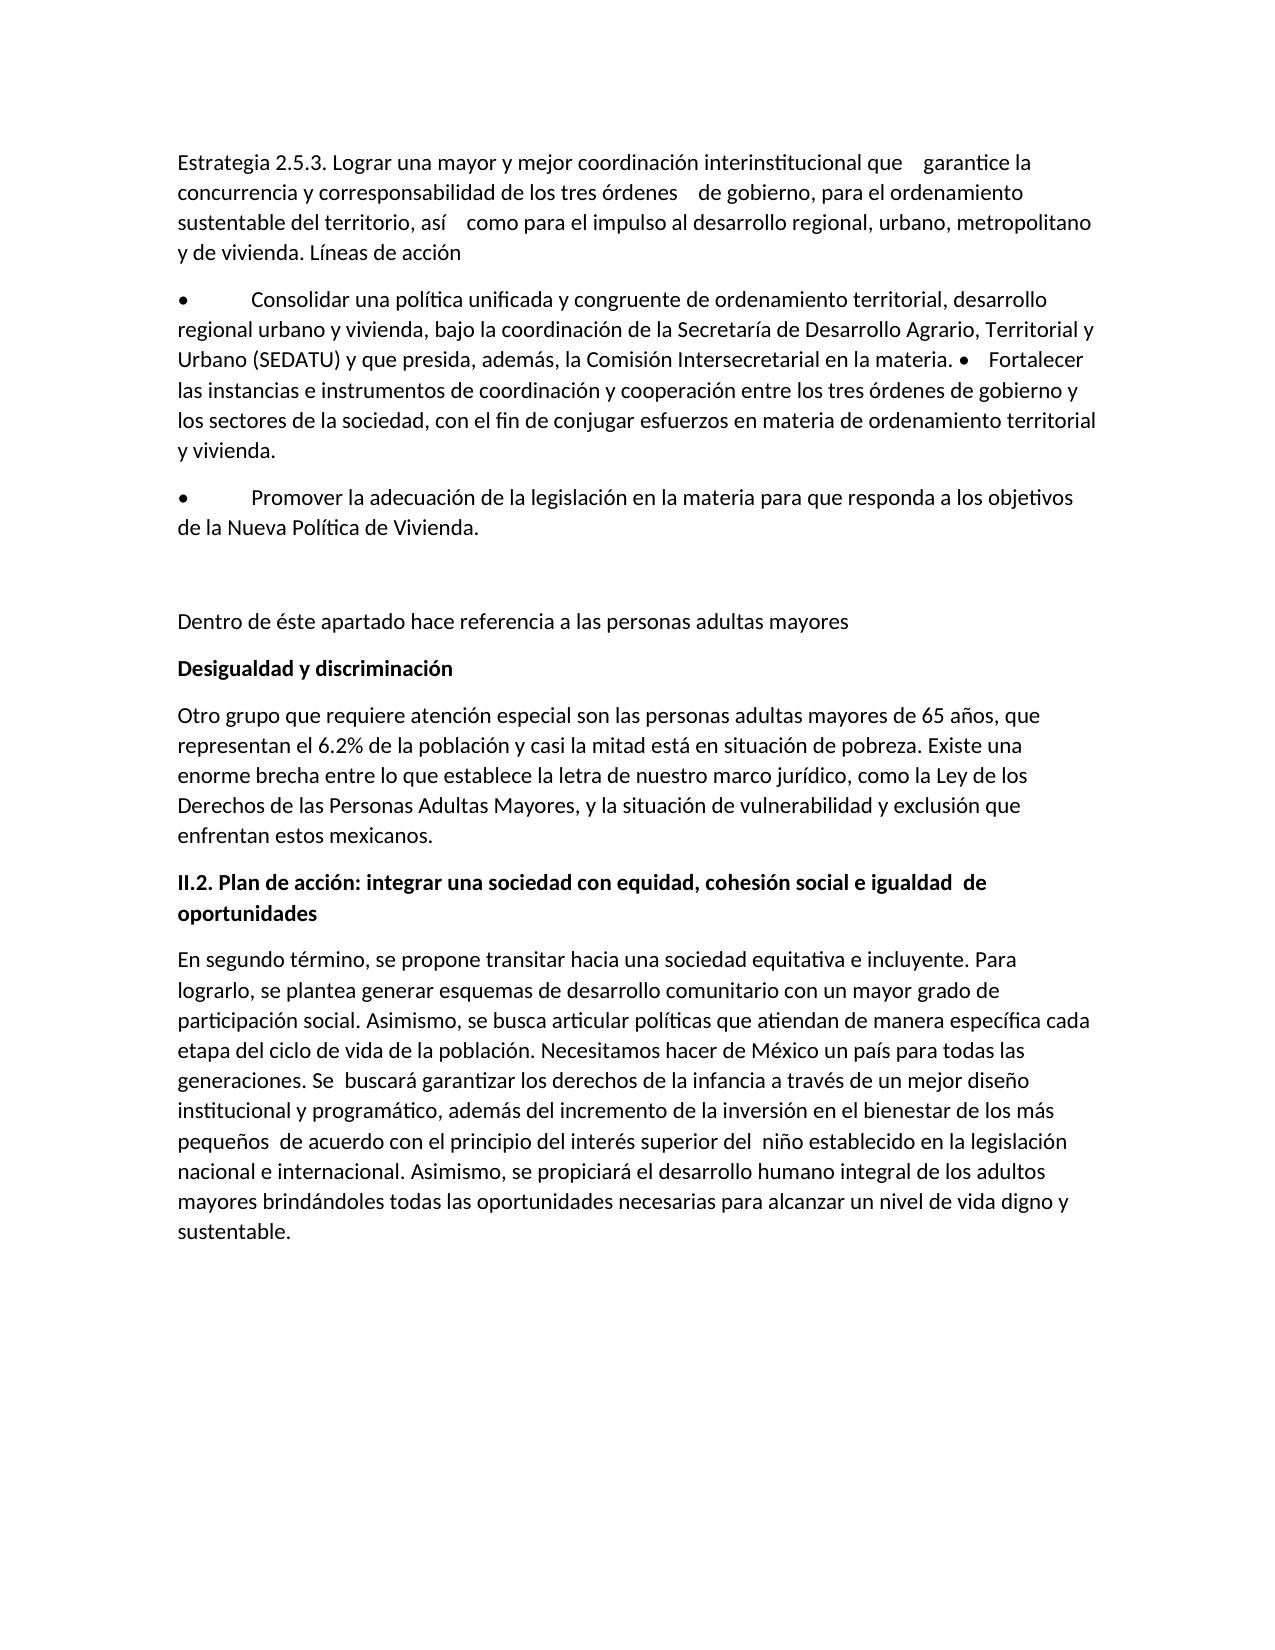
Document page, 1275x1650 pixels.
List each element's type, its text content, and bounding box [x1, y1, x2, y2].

text Estrategia 2.5.3. Lograr una mayor y mejor coordinación interinstitucional que garantice la concurrencia y corresponsabilidad de los tres órdenes de gobierno, para el ordenamiento sustentable del territorio, así como para el impulso al desarrollo regional, urbano, metropolitano y de vivienda. Líneas de acción [177, 148, 1098, 266]
text Dentro de éste apartado hace referencia a las personas adultas mayores [177, 607, 1098, 635]
text • Promover la adecuación de la legislación en la materia para que responda a los objetivos de la Nueva Política de Vivienda. [177, 483, 1098, 541]
text II.2. Plan de acción: integrar una sociedad con equidad, cohesión social e igualdad de oportunidades [177, 868, 1098, 927]
text Desigualdad y discriminación [177, 654, 1098, 682]
text Otro grupo que requiere atención especial son las personas adultas mayores de 65 años, que representan el 6.2% de la población y casi la mitad está en situación de pobreza. Existe una enorme brecha entre lo que establece la letra de nuestro marco jurídico, como la Ley de los Derechos de las Personas Adultas Mayores, y la situación de vulnerabilidad y exclusión que enfrentan estos mexicanos. [177, 701, 1098, 849]
text • Consolidar una política unificada y congruente de ordenamiento territorial, desarrollo regional urbano y vivienda, bajo la coordinación de la Secretaría de Desarrollo Agrario, Territorial y Urbano (SEDATU) y que presida, además, la Comisión Intersecretarial en la materia. • Fortalecer las instancias e instrumentos de coordinación y cooperación entre los tres órdenes de gobierno y los sectores de la sociedad, con el fin de conjugar esfuerzos en materia de ordenamiento territorial y vivienda. [177, 285, 1098, 464]
text En segundo término, se propone transitar hacia una sociedad equitativa e incluyente. Para lograrlo, se plantea generar esquemas de desarrollo comunitario con un mayor grado de participación social. Asimismo, se busca articular políticas que atiendan de manera específica cada etapa del ciclo de vida de la población. Necesitamos hacer de México un país para todas las generaciones. Se buscará garantizar los derechos de la infancia a través de un mejor diseño institucional y programático, además del incremento de la inversión en el bienestar de los más pequeños de acuerdo con el principio del interés superior del niño establecido en la legislación nacional e internacional. Asimismo, se propiciará el desarrollo humano integral de los adultos mayores brindándoles todas las oportunidades necesarias para alcanzar un nivel de vida digno y sustentable. [177, 946, 1098, 1245]
